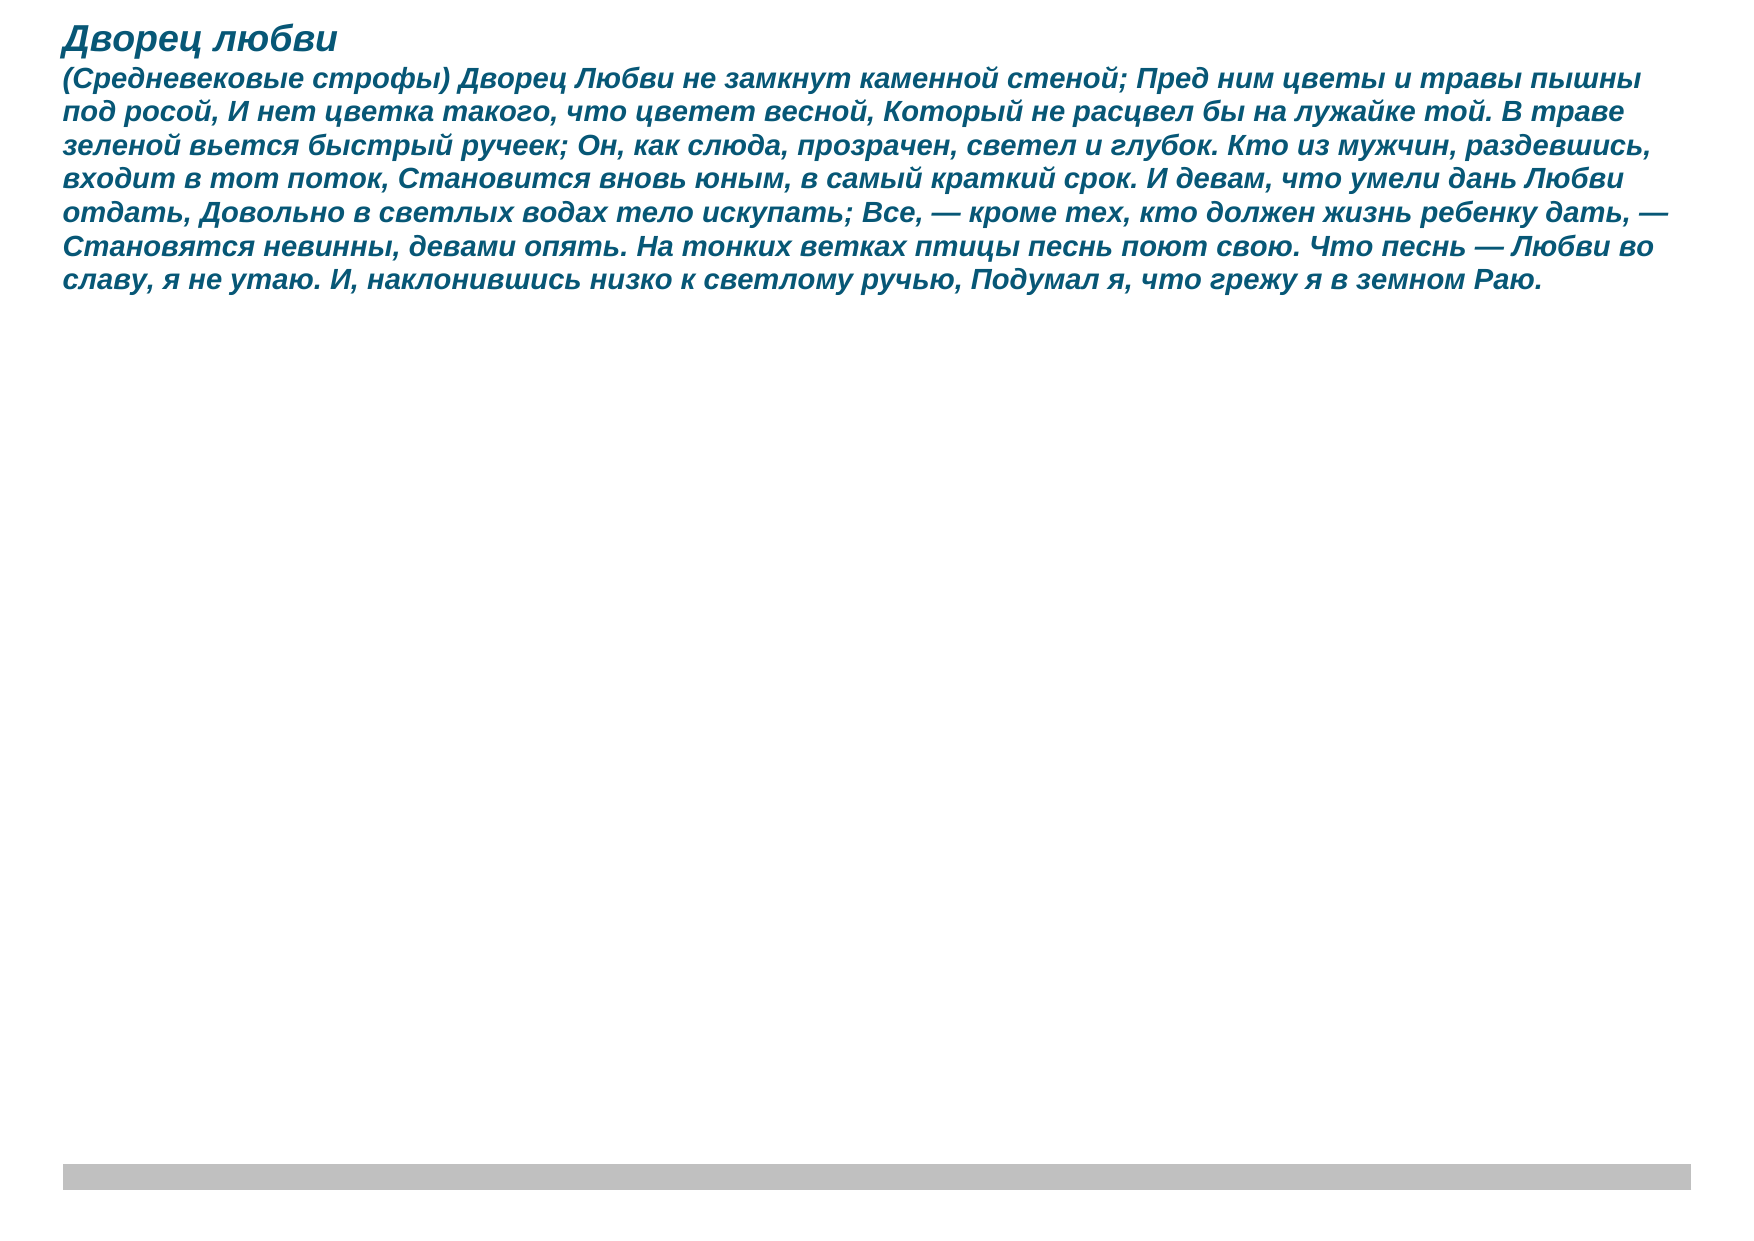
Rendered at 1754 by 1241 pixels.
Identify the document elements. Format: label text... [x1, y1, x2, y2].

text (Средневековые строфы) [62, 61, 1691, 296]
subtitle Дворец любви [62, 17, 1691, 60]
